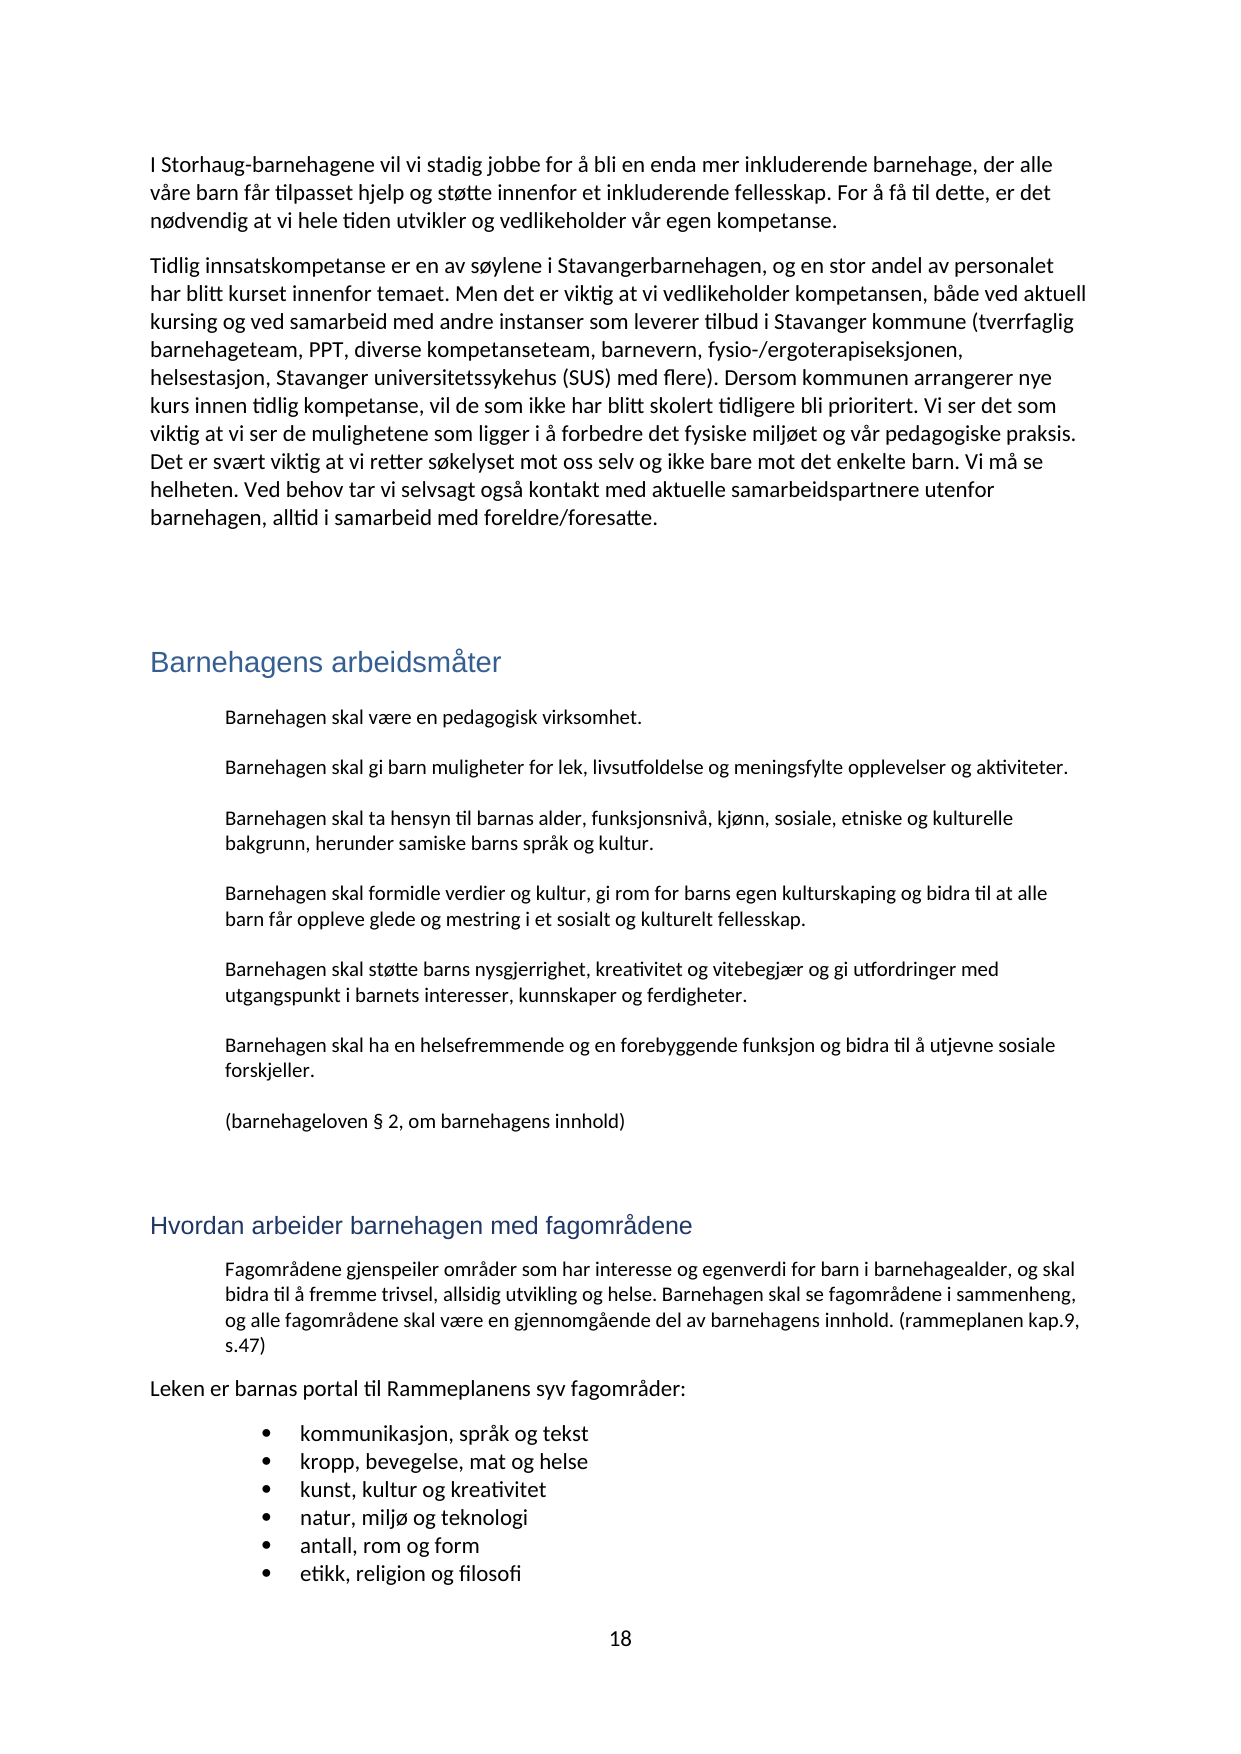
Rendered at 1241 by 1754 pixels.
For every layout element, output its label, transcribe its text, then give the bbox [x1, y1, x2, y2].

text Leken er barnas portal til Rammeplanens syv fagområder: [150, 1374, 1090, 1402]
list kommunikasjon, språk og tekst [262, 1419, 1090, 1447]
text Barnehagen skal være en pedagogisk virksomhet. [225, 704, 1090, 729]
list kunst, kultur og kreativitet [262, 1475, 1090, 1503]
list etikk, religion og filosofi [262, 1559, 1090, 1587]
subtitle Barnehagens arbeidsmåter [150, 645, 1090, 679]
text Fagområdene gjenspeiler områder som har interesse og egenverdi for barn i barnehagealder, og skal bidra til å fremme trivsel, allsidig utvikling og helse. Barnehagen skal se fagområdene i sammenheng, og alle fagområdene skal være en gjennomgående del av barnehagens innhold. (rammeplanen kap.9, s.47) [225, 1256, 1090, 1358]
text I Storhaug-barnehagene vil vi stadig jobbe for å bli en enda mer inkluderende barnehage, der alle våre barn får tilpasset hjelp og støtte innenfor et inkluderende fellesskap. For å få til dette, er det nødvendig at vi hele tiden utvikler og vedlikeholder vår egen kompetanse. [150, 150, 1090, 234]
text Tidlig innsatskompetanse er en av søylene i Stavangerbarnehagen, og en stor andel av personalet har blitt kurset innenfor temaet. Men det er viktig at vi vedlikeholder kompetansen, både ved aktuell kursing og ved samarbeid med andre instanser som leverer tilbud i Stavanger kommune (tverrfaglig barnehageteam, PPT, diverse kompetanseteam, barnevern, fysio-/ergoterapiseksjonen, helsestasjon, Stavanger universitetssykehus (SUS) med flere). Dersom kommunen arrangerer nye kurs innen tidlig kompetanse, vil de som ikke har blitt skolert tidligere bli prioritert. Vi ser det som viktig at vi ser de mulighetene som ligger i å forbedre det fysiske miljøet og vår pedagogiske praksis. Det er svært viktig at vi retter søkelyset mot oss selv og ikke bare mot det enkelte barn. Vi må se helheten. Ved behov tar vi selvsagt også kontakt med aktuelle samarbeidspartnere utenfor barnehagen, alltid i samarbeid med foreldre/foresatte. [150, 251, 1090, 531]
text (barnehageloven § 2, om barnehagens innhold) [225, 1108, 1090, 1133]
text Barnehagen skal ta hensyn til barnas alder, funksjonsnivå, kjønn, sosiale, etniske og kulturelle bakgrunn, herunder samiske barns språk og kultur. [225, 805, 1090, 856]
text Barnehagen skal formidle verdier og kultur, gi rom for barns egen kulturskaping og bidra til at alle barn får oppleve glede og mestring i et sosialt og kulturelt fellesskap. [225, 881, 1090, 931]
text Barnehagen skal støtte barns nysgjerrighet, kreativitet og vitebegjær og gi utfordringer med utgangspunkt i barnets interesser, kunnskaper og ferdigheter. [225, 956, 1090, 1007]
list antall, rom og form [262, 1531, 1090, 1559]
text Barnehagen skal gi barn muligheter for lek, livsutfoldelse og meningsfylte opplevelser og aktiviteter. [225, 754, 1090, 780]
text Hvordan arbeider barnehagen med fagområdene [150, 1211, 1090, 1239]
text Barnehagen skal ha en helsefremmende og en forebyggende funksjon og bidra til å utjevne sosiale forskjeller. [225, 1032, 1090, 1083]
list kropp, bevegelse, mat og helse [262, 1447, 1090, 1475]
list natur, miljø og teknologi [262, 1503, 1090, 1531]
